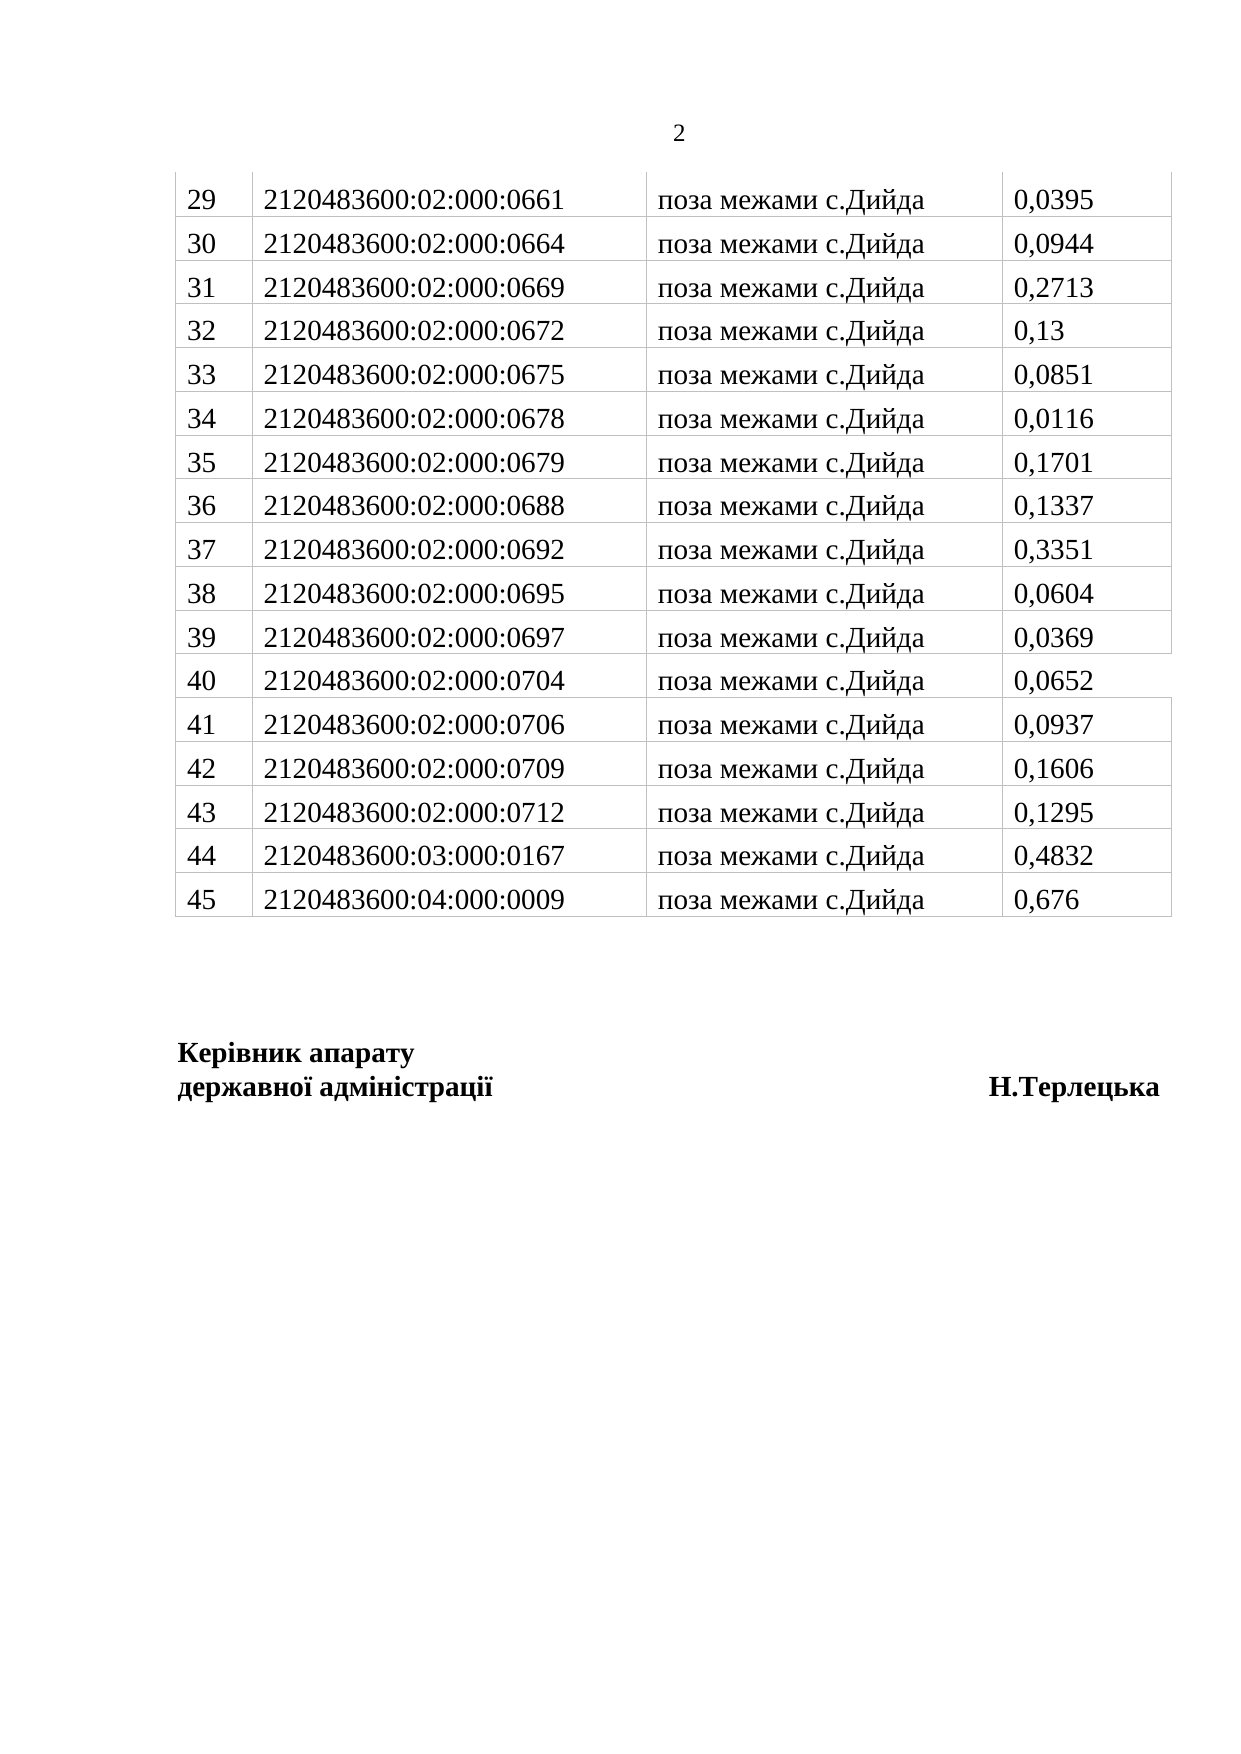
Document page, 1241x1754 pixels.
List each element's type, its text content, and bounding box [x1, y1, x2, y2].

table_cell 0,676 [1003, 873, 1171, 916]
table_cell 2120483600:02:000:0706 [253, 698, 646, 741]
table_cell поза межами с.Дийда [647, 567, 1002, 609]
table_cell поза межами с.Дийда [647, 698, 1002, 741]
table_header 29 [176, 172, 252, 216]
table_header 2120483600:02:000:0661 [253, 172, 646, 216]
text 2 [177, 118, 1181, 147]
table_header 0,0395 [1003, 172, 1171, 216]
table_cell 2120483600:02:000:0688 [253, 479, 646, 522]
table_cell 41 [176, 698, 252, 741]
table_cell 38 [176, 567, 252, 609]
table_cell 0,0116 [1003, 392, 1171, 434]
table_cell 0,0604 [1003, 567, 1171, 609]
table_cell 0,1295 [1003, 786, 1171, 828]
table_cell 0,0851 [1003, 348, 1171, 391]
table_header поза межами с.Дийда [647, 172, 1002, 216]
table_cell 32 [176, 304, 252, 347]
table_cell 0,1701 [1003, 436, 1171, 478]
table_cell поза межами с.Дийда [647, 217, 1002, 259]
table_cell 2120483600:02:000:0675 [253, 348, 646, 391]
table_cell поза межами с.Дийда [647, 654, 1002, 697]
table_cell поза межами с.Дийда [647, 479, 1002, 522]
table_cell 2120483600:02:000:0695 [253, 567, 646, 609]
table_cell 2120483600:03:000:0167 [253, 829, 646, 872]
table_cell поза межами с.Дийда [647, 786, 1002, 828]
table_cell поза межами с.Дийда [647, 436, 1002, 478]
table_cell 0,13 [1003, 304, 1171, 347]
table_cell поза межами с.Дийда [647, 873, 1002, 916]
table_cell 0,3351 [1003, 523, 1171, 566]
table_cell 0,1337 [1003, 479, 1171, 522]
table_cell 0,1606 [1003, 742, 1171, 784]
table_cell 2120483600:02:000:0679 [253, 436, 646, 478]
text Керівник апарату [177, 1036, 1181, 1069]
table_cell поза межами с.Дийда [647, 523, 1002, 566]
table_cell 36 [176, 479, 252, 522]
table_cell 0,2713 [1003, 261, 1171, 303]
table_cell 30 [176, 217, 252, 259]
table_cell поза межами с.Дийда [647, 261, 1002, 303]
table_cell 2120483600:02:000:0704 [253, 654, 646, 697]
table_cell 40 [176, 654, 252, 697]
table_cell 37 [176, 523, 252, 566]
table_cell 2120483600:02:000:0709 [253, 742, 646, 784]
table_cell 31 [176, 261, 252, 303]
table_cell 35 [176, 436, 252, 478]
table_cell 2120483600:02:000:0669 [253, 261, 646, 303]
table_cell 0,0937 [1003, 698, 1171, 741]
text державної адміністрації Н.Терлецька [177, 1069, 1181, 1103]
table_cell 2120483600:02:000:0697 [253, 611, 646, 653]
table_cell 45 [176, 873, 252, 916]
table_cell поза межами с.Дийда [647, 348, 1002, 391]
table_cell 2120483600:02:000:0712 [253, 786, 646, 828]
table_cell 0,0369 [1003, 611, 1171, 653]
table_cell 0,4832 [1003, 829, 1171, 872]
table_cell 2120483600:02:000:0664 [253, 217, 646, 259]
table_cell 33 [176, 348, 252, 391]
table_cell 39 [176, 611, 252, 653]
table_cell 34 [176, 392, 252, 434]
table_cell поза межами с.Дийда [647, 611, 1002, 653]
table_cell 2120483600:02:000:0692 [253, 523, 646, 566]
table_cell 0,0652 [1003, 654, 1171, 697]
table_cell 0,0944 [1003, 217, 1171, 259]
table_cell 2120483600:04:000:0009 [253, 873, 646, 916]
table_cell 2120483600:02:000:0672 [253, 304, 646, 347]
table_cell 2120483600:02:000:0678 [253, 392, 646, 434]
table_cell 44 [176, 829, 252, 872]
table_cell 42 [176, 742, 252, 784]
table_cell поза межами с.Дийда [647, 742, 1002, 784]
table_cell поза межами с.Дийда [647, 829, 1002, 872]
table_cell поза межами с.Дийда [647, 392, 1002, 434]
table_cell 43 [176, 786, 252, 828]
table_cell поза межами с.Дийда [647, 304, 1002, 347]
